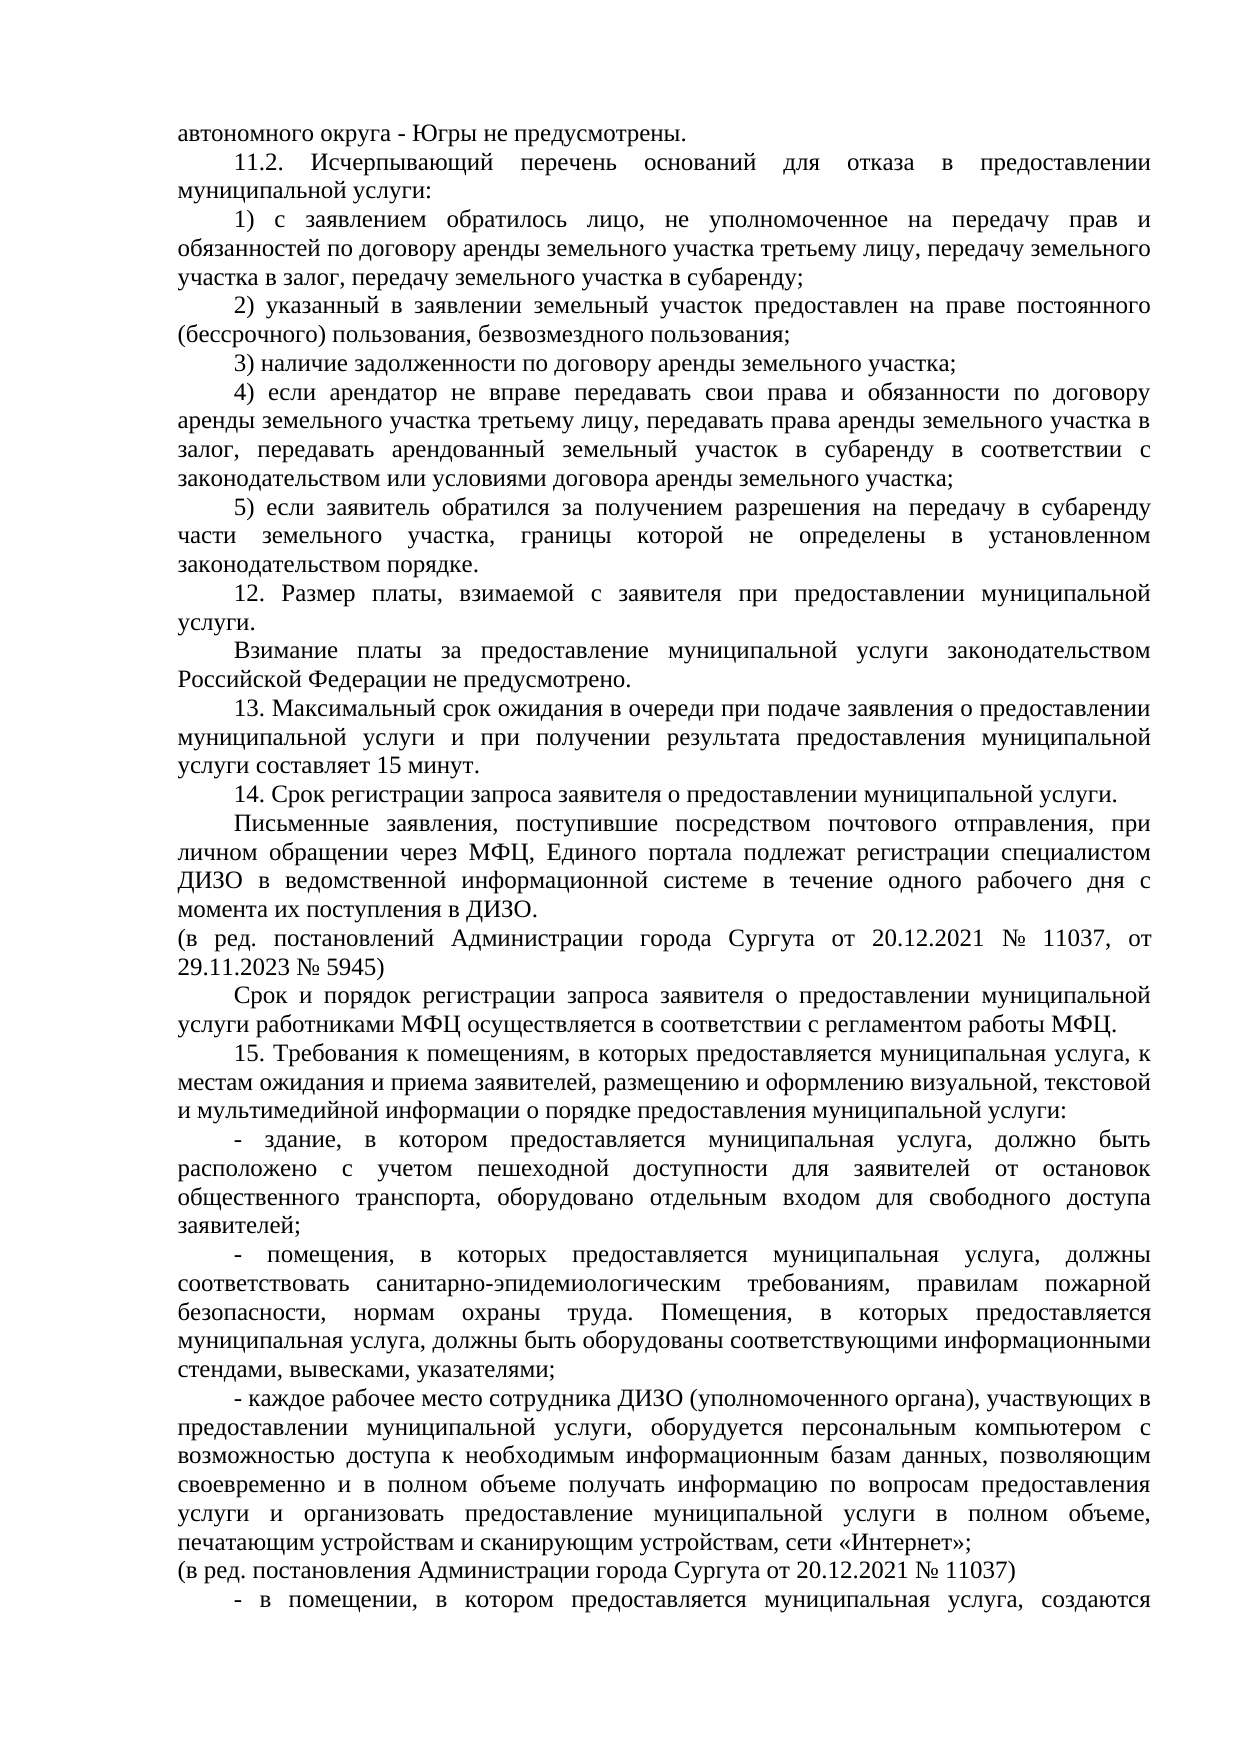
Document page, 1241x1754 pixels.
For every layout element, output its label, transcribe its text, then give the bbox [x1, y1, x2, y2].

text (в ред. постановления Администрации города Сургута от 20.12.2021 № 11037) [177, 1556, 1152, 1584]
text 1) с заявлением обратилось лицо, не уполномоченное на передачу прав и обязанностей по договору аренды земельного участка третьему лицу, передачу земельного участка в залог, передачу земельного участка в субаренду; [177, 204, 1152, 291]
text - каждое рабочее место сотрудника ДИЗО (уполномоченного органа), участвующих в предоставлении муниципальной услуги, оборудуется персональным компьютером с возможностью доступа к необходимым информационным базам данных, позволяющим своевременно и в полном объеме получать информацию по вопросам предоставления услуги и организовать предоставление муниципальной услуги в полном объеме, печатающим устройствам и сканирующим устройствам, сети «Интернет»; [177, 1383, 1152, 1556]
text - помещения, в которых предоставляется муниципальная услуга, должны соответствовать санитарно-эпидемиологическим требованиям, правилам пожарной безопасности, нормам охраны труда. Помещения, в которых предоставляется муниципальная услуга, должны быть оборудованы соответствующими информационными стендами, вывесками, указателями; [177, 1239, 1152, 1383]
text (в ред. постановлений Администрации города Сургута от 20.12.2021 № 11037, от 29.11.2023 № 5945) [177, 923, 1152, 981]
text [177, 1584, 1152, 1613]
text Срок и порядок регистрации запроса заявителя о предоставлении муниципальной услуги работниками МФЦ осуществляется в соответствии с регламентом работы МФЦ. [177, 981, 1152, 1038]
text 2) указанный в заявлении земельный участок предоставлен на праве постоянного (бессрочного) пользования, безвозмездного пользования; [177, 291, 1152, 348]
text 12. Размер платы, взимаемой с заявителя при предоставлении муниципальной услуги. [177, 578, 1152, 636]
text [177, 118, 1152, 147]
text 11.2. Исчерпывающий перечень оснований для отказа в предоставлении муниципальной услуги: [177, 147, 1152, 204]
text Письменные заявления, поступившие посредством почтового отправления, при личном обращении через МФЦ, Единого портала подлежат регистрации специалистом ДИЗО в ведомственной информационной системе в течение одного рабочего дня с момента их поступления в ДИЗО. [177, 808, 1152, 923]
text 4) если арендатор не вправе передавать свои права и обязанности по договору аренды земельного участка третьему лицу, передавать права аренды земельного участка в залог, передавать арендованный земельный участок в субаренду в соответствии с законодательством или условиями договора аренды земельного участка; [177, 377, 1152, 492]
text 13. Максимальный срок ожидания в очереди при подаче заявления о предоставлении муниципальной услуги и при получении результата предоставления муниципальной услуги составляет 15 минут. [177, 693, 1152, 779]
text Взимание платы за предоставление муниципальной услуги законодательством Российской Федерации не предусмотрено. [177, 636, 1152, 693]
text 14. Срок регистрации запроса заявителя о предоставлении муниципальной услуги. [177, 779, 1152, 808]
text 3) наличие задолженности по договору аренды земельного участка; [177, 348, 1152, 377]
text 15. Требования к помещениям, в которых предоставляется муниципальная услуга, к местам ожидания и приема заявителей, размещению и оформлению визуальной, текстовой и мультимедийной информации о порядке предоставления муниципальной услуги: [177, 1038, 1152, 1124]
text - здание, в котором предоставляется муниципальная услуга, должно быть расположено с учетом пешеходной доступности для заявителей от остановок общественного транспорта, оборудовано отдельным входом для свободного доступа заявителей; [177, 1124, 1152, 1239]
text 5) если заявитель обратился за получением разрешения на передачу в субаренду части земельного участка, границы которой не определены в установленном законодательством порядке. [177, 492, 1152, 578]
